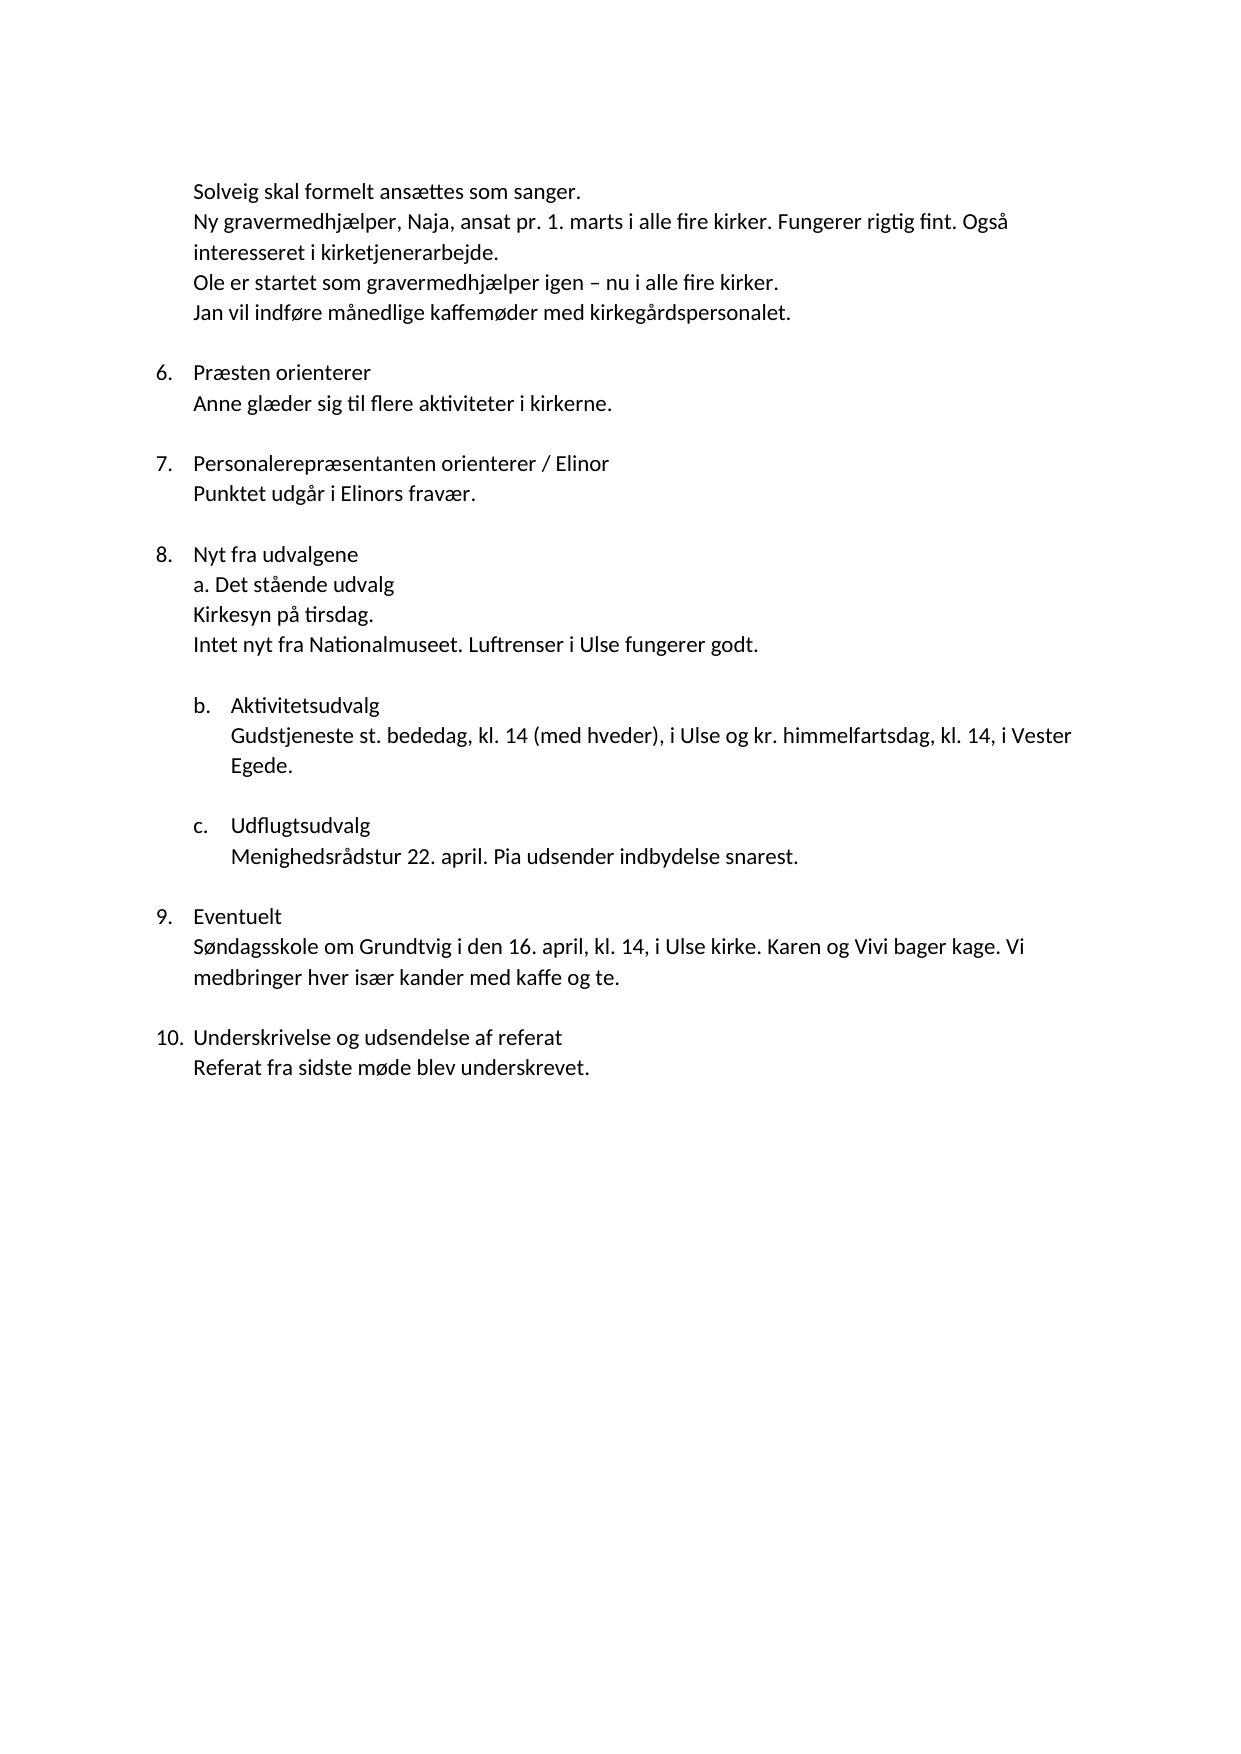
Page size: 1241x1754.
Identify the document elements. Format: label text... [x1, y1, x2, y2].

list Underskrivelse og udsendelse af referat Referat fra sidste møde blev underskrevet. [156, 1023, 1122, 1081]
list Menighedsrådstur 22. april. Pia udsender indbydelse snarest. [231, 842, 1122, 900]
list Jan vil indføre månedlige kaffemøder med kirkegårdspersonalet. [193, 298, 1122, 326]
list Gudstjeneste st. bededag, kl. 14 (med hveder), i Ulse og kr. himmelfartsdag, kl. 14, i Vester Egede. [231, 721, 1122, 779]
list Præsten orienterer [156, 358, 1122, 386]
list Kirkesyn på tirsdag. [193, 600, 1122, 628]
list Ole er startet som gravermedhjælper igen – nu i alle fire kirker. [193, 268, 1122, 296]
list Intet nyt fra Nationalmuseet. Luftrenser i Ulse fungerer godt. [193, 630, 1122, 658]
list Personalerepræsentanten orienterer / Elinor [156, 449, 1122, 477]
list Punktet udgår i Elinors fravær. [193, 479, 1122, 537]
list Eventuelt Søndagsskole om Grundtvig i den 16. april, kl. 14, i Ulse kirke. Karen og Vivi bager kage. Vi medbringer hver især kander med kaffe og te. [156, 902, 1122, 991]
list Anne glæder sig til flere aktiviteter i kirkerne. [193, 389, 1122, 417]
list Nyt fra udvalgene a. Det stående udvalg [156, 540, 1122, 598]
list Aktivitetsudvalg [193, 691, 1122, 719]
list Udflugtsudvalg [193, 812, 1122, 839]
list Solveig skal formelt ansættes som sanger. Ny gravermedhjælper, Naja, ansat pr. 1. marts i alle fire kirker. Fungerer rigtig fint. Også interesseret i kirketjenerarbejde. [193, 177, 1122, 266]
